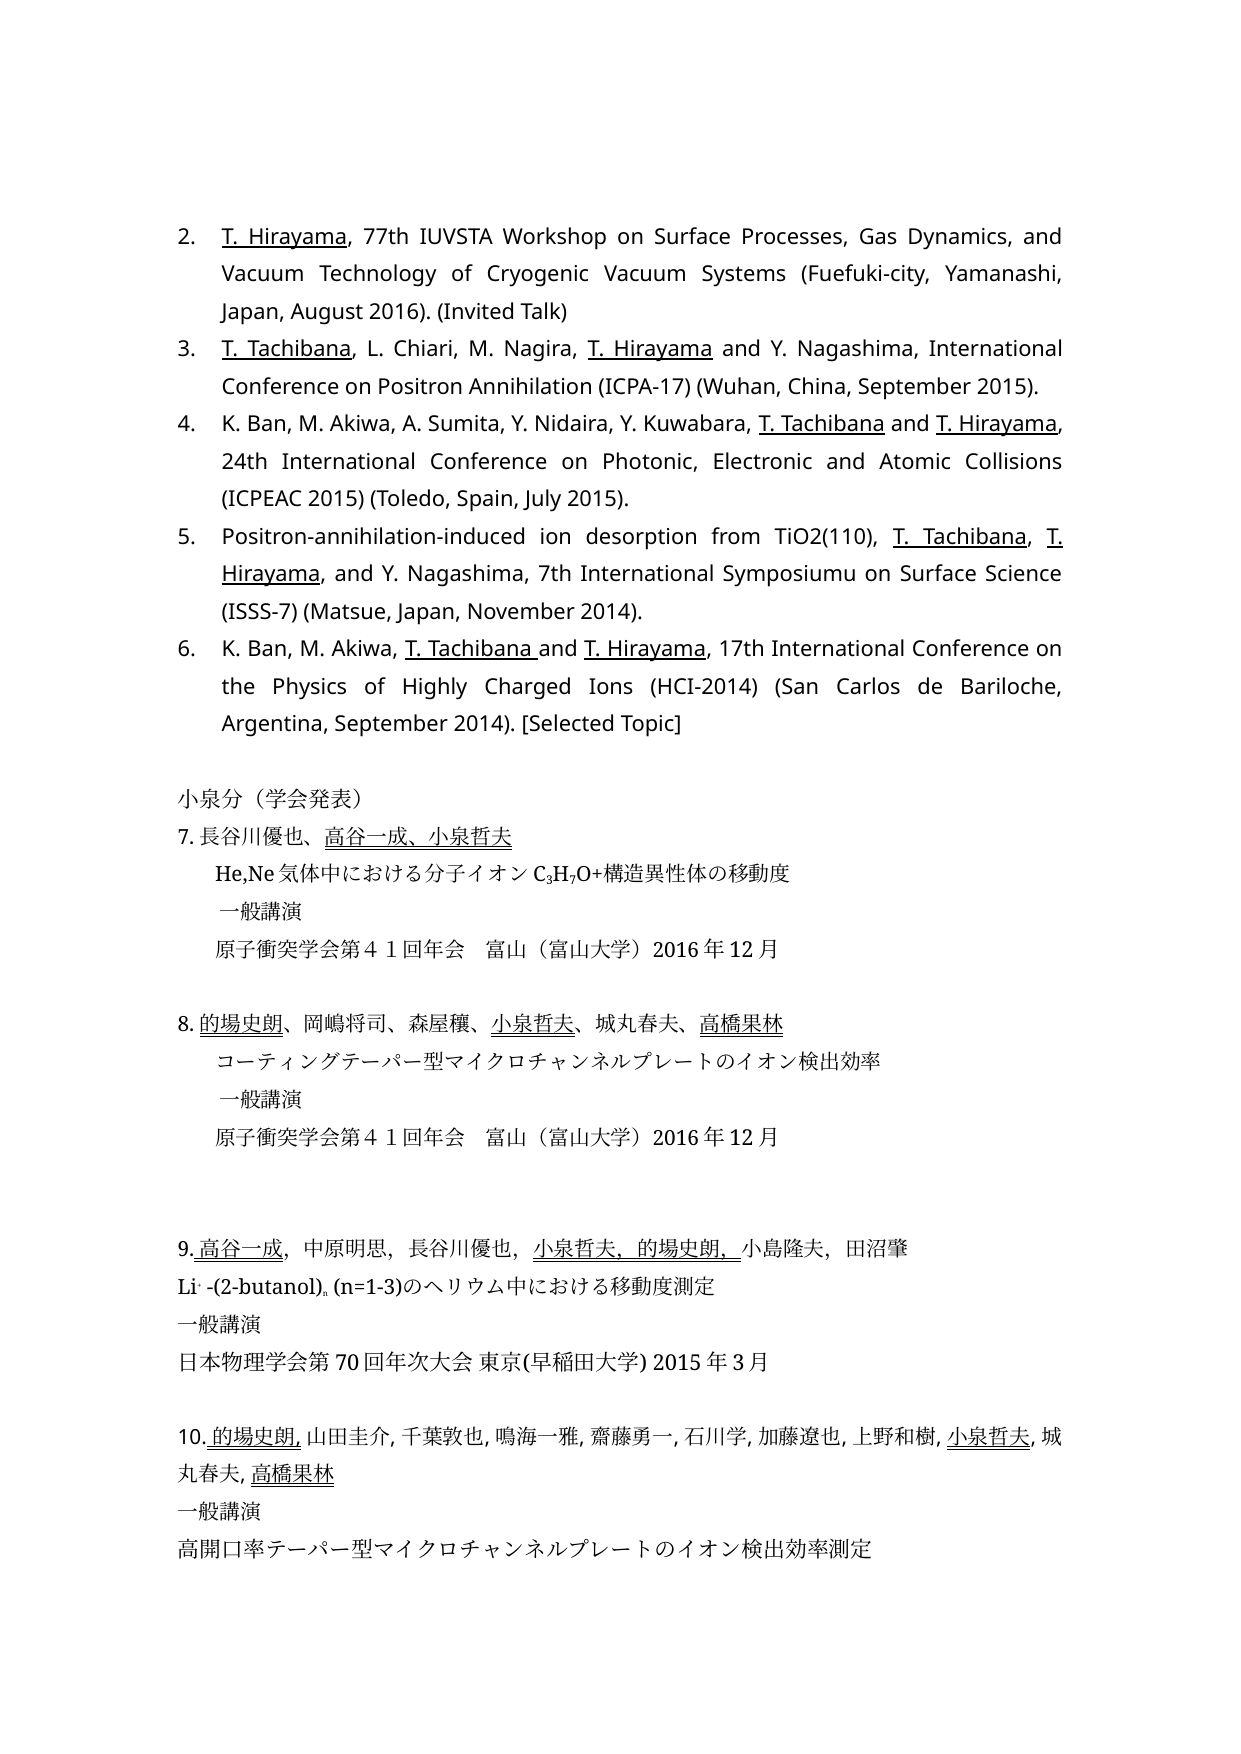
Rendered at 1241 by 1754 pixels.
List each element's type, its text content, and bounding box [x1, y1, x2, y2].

text 一般講演 [177, 1079, 1063, 1117]
text 高開口率テーパー型マイクロチャンネルプレートのイオン検出効率測定 [177, 1529, 1063, 1567]
text 10. 的場史朗, 山田圭介, 千葉敦也, 鳴海一雅, 齋藤勇一, 石川学, 加藤遼也, 上野和樹, 小泉哲夫, 城丸春夫, 高橋果林 [177, 1417, 1063, 1492]
text 4. K. Ban, M. Akiwa, A. Sumita, Y. Nidaira, Y. Kuwabara, T. Tachibana and T. Hirayama, 24th International Conference on Photonic, Electronic and Atomic Collisions (ICPEAC 2015) (Toledo, Spain, July 2015). [177, 404, 1063, 517]
list コーティングテーパー型マイクロチャンネルプレートのイオン検出効率 [215, 1042, 1063, 1079]
text 一般講演 [177, 1492, 1063, 1529]
list 原子衝突学会第４１回年会 富山（富山大学）2016年12月 [215, 1117, 1063, 1154]
text 3. T. Tachibana, L. Chiari, M. Nagira, T. Hirayama and Y. Nagashima, International Conference on Positron Annihilation (ICPA-17) (Wuhan, China, September 2015). [177, 329, 1063, 404]
text 2. T. Hirayama, 77th IUVSTA Workshop on Surface Processes, Gas Dynamics, and Vacuum Technology of Cryogenic Vacuum Systems (Fuefuki-city, Yamanashi, Japan, August 2016). (Invited Talk) [177, 217, 1063, 329]
list 原子衝突学会第４１回年会 富山（富山大学）2016年12月 [215, 929, 1063, 967]
text 小泉分（学会発表） [177, 779, 1063, 817]
text 5. Positron-annihilation-induced ion desorption from TiO2(110), T. Tachibana, T. Hirayama, and Y. Nagashima, 7th International Symposiumu on Surface Science (ISSS-7) (Matsue, Japan, November 2014). [177, 517, 1063, 629]
text 9. 高谷一成，中原明思，長谷川優也，小泉哲夫，的場史朗，小島隆夫，田沼肇 [177, 1229, 1063, 1267]
text 一般講演 [177, 1304, 1063, 1342]
text 日本物理学会第70回年次大会 東京(早稲田大学) 2015年3月 [177, 1342, 1063, 1379]
text 6. K. Ban, M. Akiwa, T. Tachibana and T. Hirayama, 17th International Conference on the Physics of Highly Charged Ions (HCI-2014) (San Carlos de Bariloche, Argentina, September 2014). [Selected Topic] [177, 629, 1063, 742]
text 7. 長谷川優也、高谷一成、小泉哲夫 [177, 817, 1063, 854]
text Li+ -(2-butanol)n (n=1-3)のヘリウム中における移動度測定 [177, 1267, 1063, 1304]
text 一般講演 [177, 892, 1063, 929]
list He,Ne気体中における分子イオンC3H7O+構造異性体の移動度 [215, 854, 1063, 892]
text 8. 的場史朗、岡嶋将司、森屋穰、小泉哲夫、城丸春夫、高橋果林 [177, 1004, 1063, 1042]
